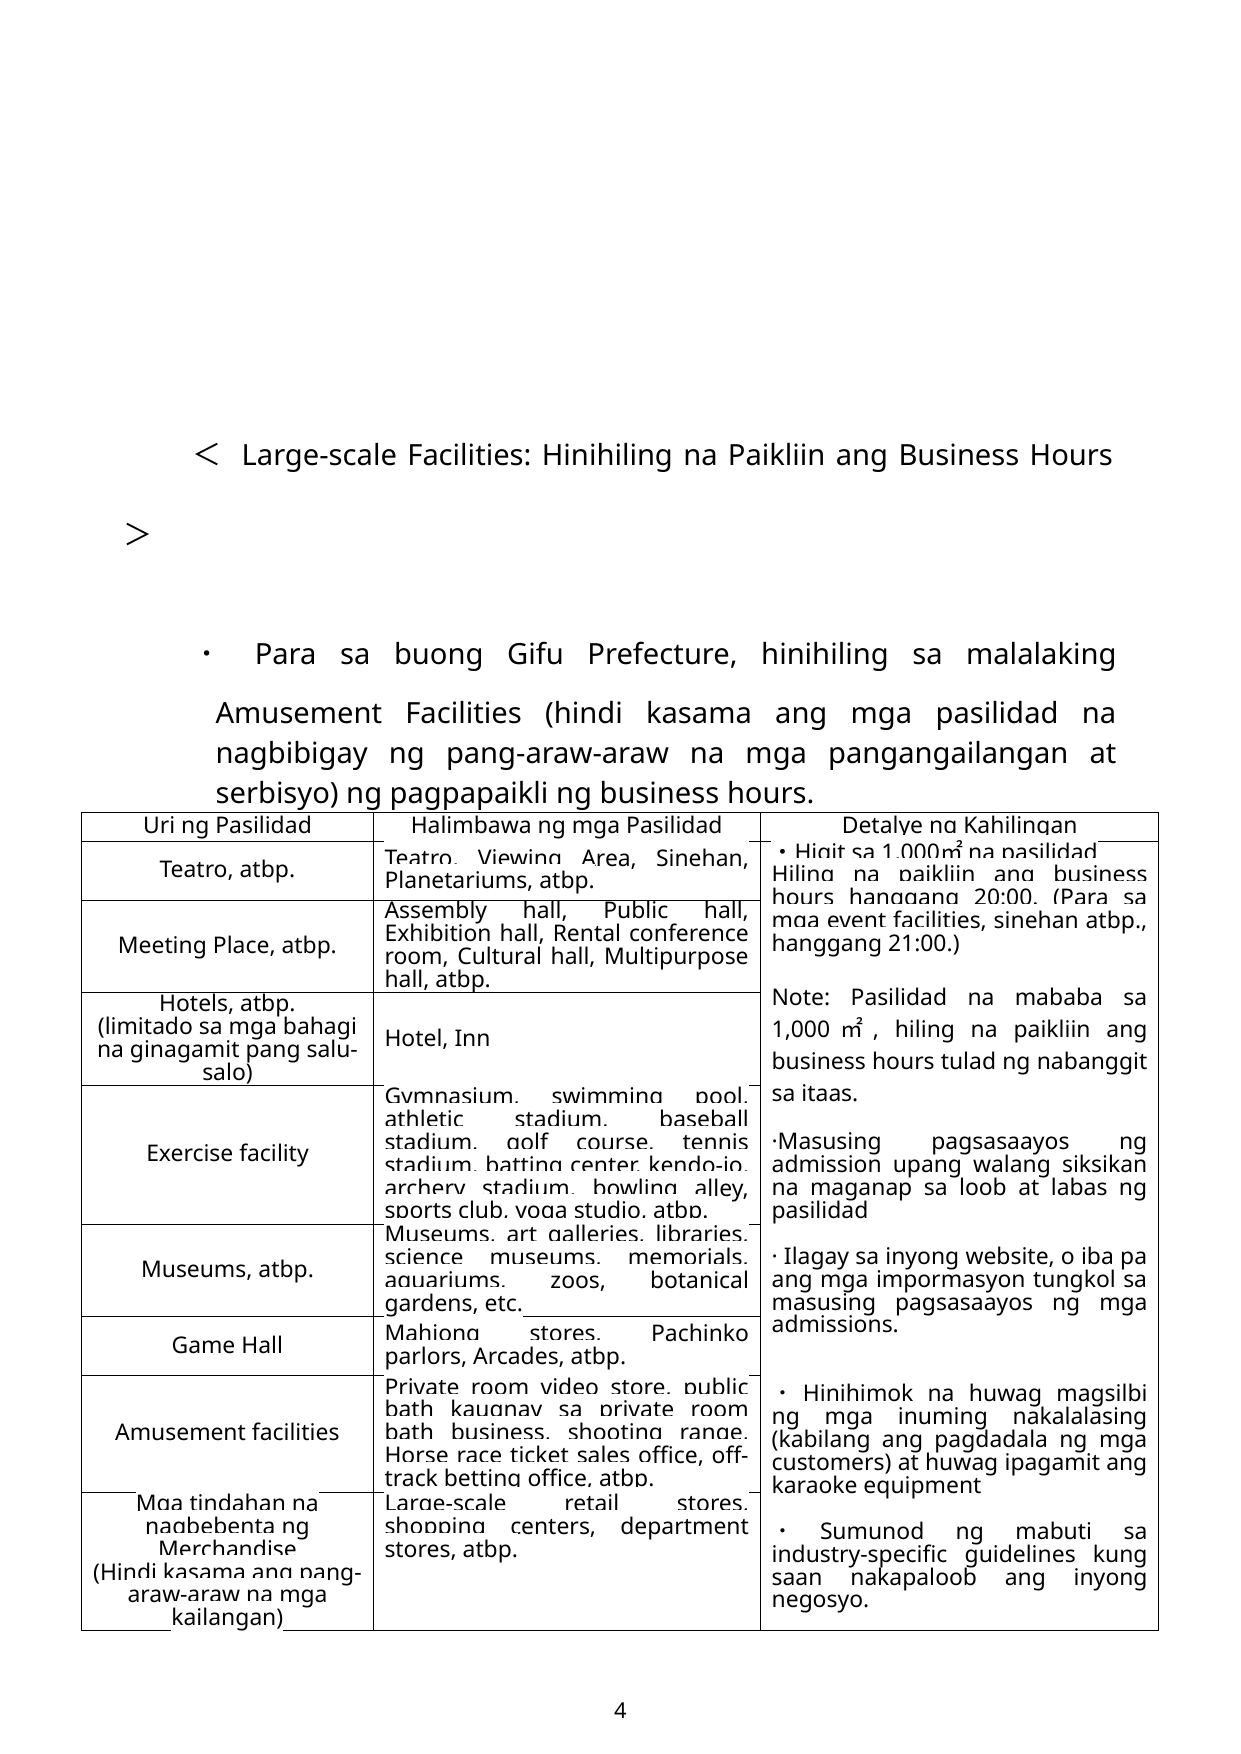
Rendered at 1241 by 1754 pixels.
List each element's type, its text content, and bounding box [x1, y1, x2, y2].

table_cell Teatro, Viewing Area, Sinehan, Planetariums, atbp. [374, 842, 760, 899]
text ＜Large-scale Facilities: Hinihiling na Paikliin ang Business Hours＞ [123, 413, 1117, 572]
table_cell Game Hall [82, 1317, 373, 1375]
table_cell Mga tindahan na nagbebenta ng Merchandise (Hindi kasama ang pang-araw-araw na mga kailangan) [82, 1493, 171, 1630]
table_cell ・Higit sa 1,000㎡ na pasilidad Hiling na paikliin ang business hours hanggang 20:00. (Para sa mga event facilities, sinehan atbp., hanggang 21:00.) Note: Pasilidad na mababa sa 1,000㎡, hiling na paikliin ang business hours tulad ng nabanggit sa itaas. ·Masusing pagsasaayos ng admission upang walang siksikan na maganap sa loob at labas ng pasilidad · Ilagay sa inyong website, o iba pa ang mga impormasyon tungkol sa masusing pagsasaayos ng mga admissions. ・Hinihimok na huwag magsilbi ng mga inuming nakalalasing (kabilang ang pagdadala ng mga customers) at huwag ipagamit ang karaoke equipment ・Sumunod ng mabuti sa industry-specific guidelines kung saan nakapaloob ang inyong negosyo. [761, 842, 1158, 1630]
text ・Para sa buong Gifu Prefecture, hinihiling sa malalaking Amusement Facilities (hindi kasama ang mga pasilidad na nagbibigay ng pang-araw-araw na mga pangangailangan at serbisyo) ng pagpapaikli ng business hours. [173, 612, 1117, 812]
table_cell Teatro, atbp. [82, 842, 373, 899]
table_cell Hotel, Inn [374, 993, 760, 1085]
table_cell Hotels, atbp. (limitado sa mga bahagi na ginagamit pang salu-salo) [82, 993, 373, 1085]
table_cell Mahjong stores, Pachinko parlors, Arcades, atbp. [626, 1317, 760, 1375]
table_cell Museums, atbp. [82, 1225, 373, 1316]
table_cell Exercise facility [82, 1086, 373, 1223]
table_header Detalye ng Kahilingan [761, 813, 1158, 841]
table_cell Private room video store, public bath kaugnay sa private room bath business, shooting range, Horse race ticket sales office, off-track betting office, atbp. [654, 1376, 760, 1492]
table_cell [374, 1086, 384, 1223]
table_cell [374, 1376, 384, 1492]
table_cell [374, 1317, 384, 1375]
table_cell Museums, art galleries, libraries, science museums, memorials, aquariums, zoos, botanical gardens, etc. [523, 1225, 760, 1316]
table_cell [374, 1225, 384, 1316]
table_header Uri ng Pasilidad [82, 813, 373, 841]
table_cell Assembly hall, Public hall, Exhibition hall, Rental conference room, Cultural hall, Multipurpose hall, atbp. [374, 901, 760, 992]
table_header Halimbawa ng mga Pasilidad [374, 813, 760, 841]
table_cell Mga tindahan na nagbebenta ng Merchandise (Hindi kasama ang pang-araw-araw na mga kailangan) [283, 1493, 373, 1630]
table_cell Large-scale retail stores, shopping centers, department stores, atbp. [374, 1493, 760, 1630]
table_cell Meeting Place, atbp. [82, 901, 373, 992]
table_cell Amusement facilities [82, 1376, 373, 1492]
